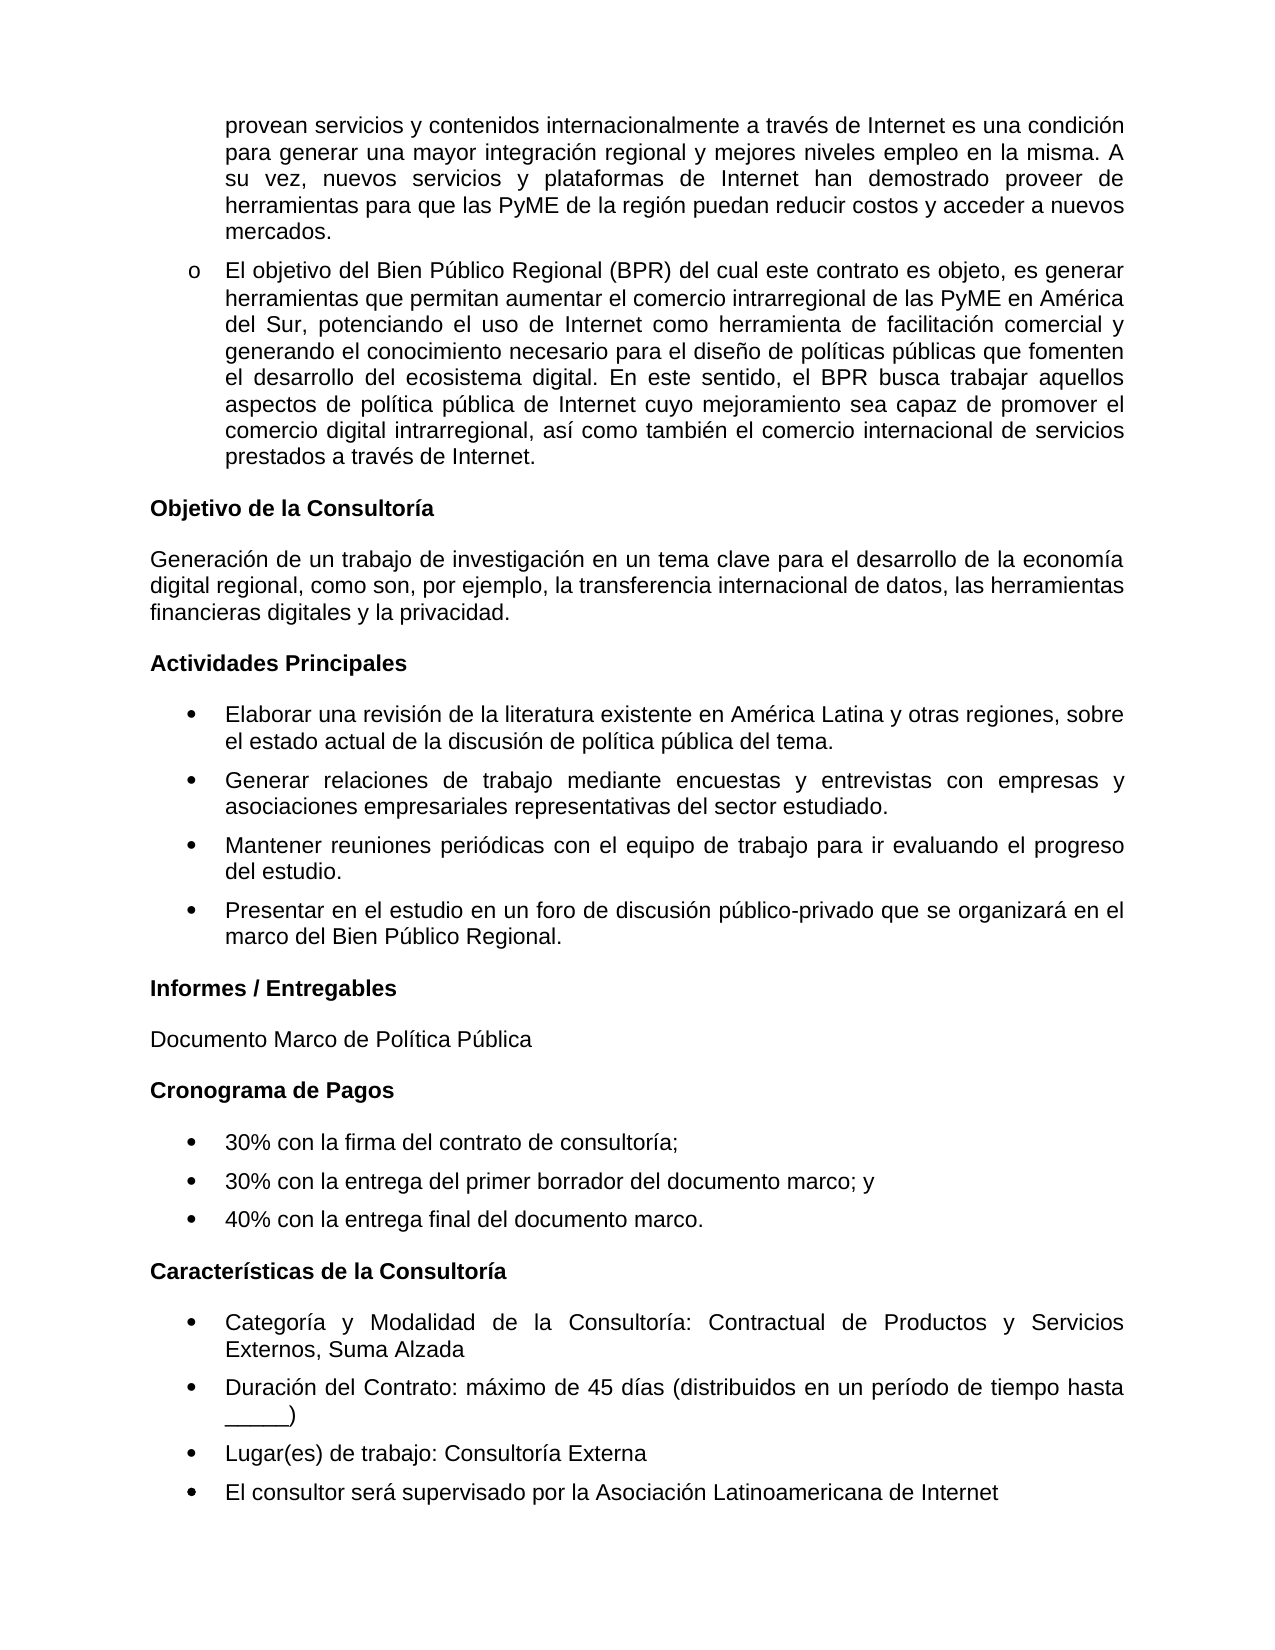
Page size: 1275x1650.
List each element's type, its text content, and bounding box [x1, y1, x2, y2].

list Elaborar una revisión de la literatura existente en América Latina y otras regiones, sobre el estado actual de la discusión de política pública del tema. [187, 701, 1125, 754]
list 30% con la entrega del primer borrador del documento marco; y [187, 1168, 1125, 1194]
text Objetivo de la Consultoría [150, 494, 1125, 521]
text Actividades Principales [150, 650, 1125, 676]
list Duración del Contrato: máximo de 45 días (distribuidos en un período de tiempo hasta _____) [187, 1374, 1125, 1427]
text Generación de un trabajo de investigación en un tema clave para el desarrollo de la economía digital regional, como son, por ejemplo, la transferencia internacional de datos, las herramientas financieras digitales y la privacidad. [150, 546, 1125, 625]
list Generar relaciones de trabajo mediante encuestas y entrevistas con empresas y asociaciones empresariales representativas del sector estudiado. [187, 767, 1125, 819]
text Informes / Entregables [150, 975, 1125, 1001]
list Presentar en el estudio en un foro de discusión público-privado que se organizará en el marco del Bien Público Regional. [187, 897, 1125, 950]
list El objetivo del Bien Público Regional (BPR) del cual este contrato es objeto, es generar herramientas que permitan aumentar el comercio intrarregional de las PyME en América del Sur, potenciando el uso de Internet como herramienta de facilitación comercial y generando el conocimiento necesario para el diseño de políticas públicas que fomenten el desarrollo del ecosistema digital. En este sentido, el BPR busca trabajar aquellos aspectos de política pública de Internet cuyo mejoramiento sea capaz de promover el comercio digital intrarregional, así como también el comercio internacional de servicios prestados a través de Internet. [187, 257, 1125, 469]
text Cronograma de Pagos [150, 1077, 1125, 1104]
list 30% con la firma del contrato de consultoría; [187, 1129, 1125, 1155]
text Características de la Consultoría [150, 1258, 1125, 1284]
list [187, 112, 1125, 244]
list El consultor será supervisado por la Asociación Latinoamericana de Internet [187, 1478, 1125, 1505]
list 40% con la entrega final del documento marco. [187, 1206, 1125, 1233]
list Lugar(es) de trabajo: Consultoría Externa [187, 1439, 1125, 1466]
text Documento Marco de Política Pública [150, 1026, 1125, 1052]
list Categoría y Modalidad de la Consultoría: Contractual de Productos y Servicios Externos, Suma Alzada [187, 1309, 1125, 1362]
list Mantener reuniones periódicas con el equipo de trabajo para ir evaluando el progreso del estudio. [187, 832, 1125, 884]
